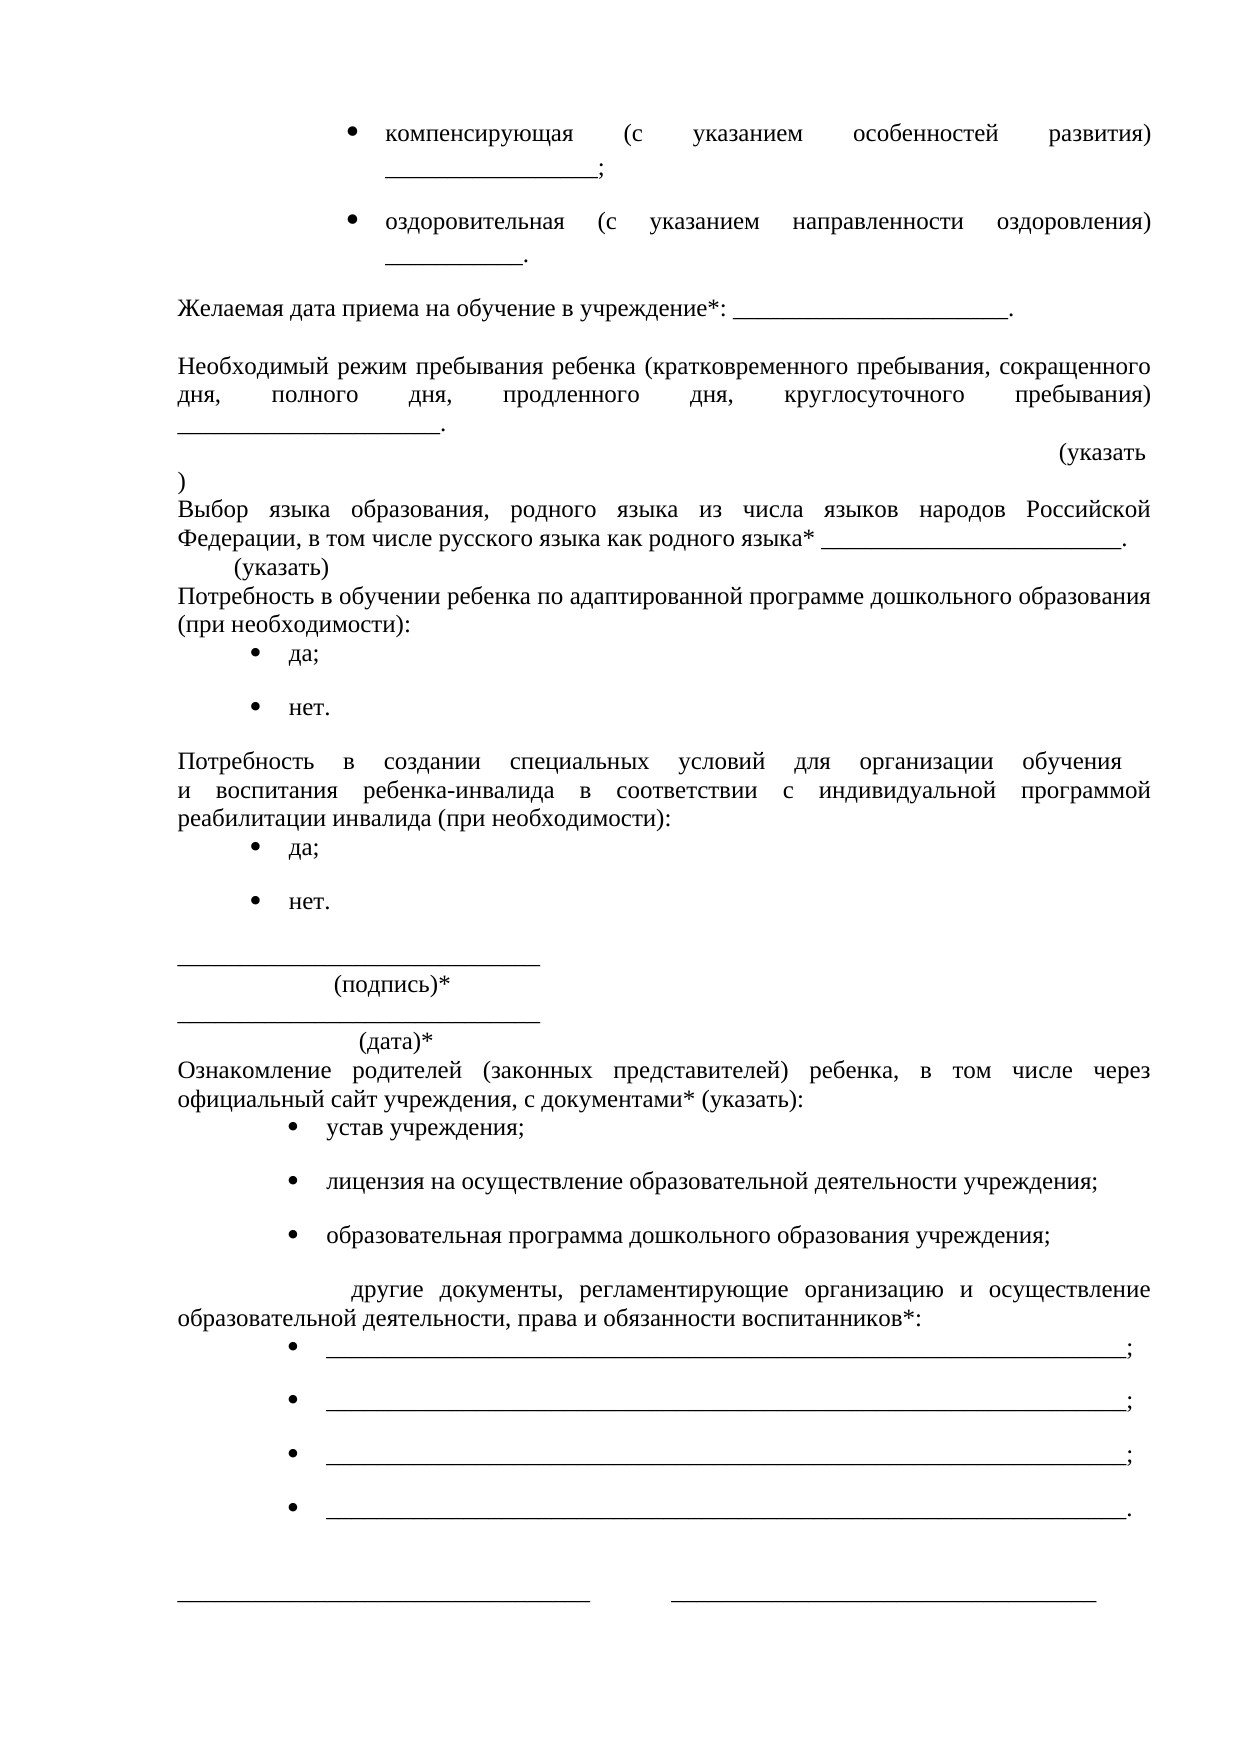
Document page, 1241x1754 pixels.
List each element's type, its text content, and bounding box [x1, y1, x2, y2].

list нет. [251, 886, 1152, 915]
text Необходимый режим пребывания ребенка (кратковременного пребывания, сокращенного дня, полного дня, продленного дня, круглосуточного пребывания) _____________________. [177, 351, 1152, 437]
list нет. [251, 692, 1152, 721]
list ________________________________________________________________. [288, 1493, 1152, 1522]
list лицензия на осуществление образовательной деятельности учреждения; [288, 1166, 1152, 1195]
text (подпись)* [177, 969, 1152, 997]
text _________________________________ __________________________________ [177, 1576, 1152, 1604]
list да; [251, 832, 1152, 861]
text Потребность в обучении ребенка по адаптированной программе дошкольного образования (при необходимости): [177, 581, 1152, 638]
list устав учреждения; [288, 1112, 1152, 1141]
list ________________________________________________________________; [288, 1332, 1152, 1360]
list ________________________________________________________________; [288, 1385, 1152, 1414]
text Выбор языка образования, родного языка из числа языков народов Российской Федерации, в том числе русского языка как родного языка* ________________________. [177, 494, 1152, 552]
text Потребность в создании специальных условий для организации обучения и воспитания ребенка-инвалида в соответствии с индивидуальной программой реабилитации инвалида (при необходимости): [177, 746, 1152, 832]
list образовательная программа дошкольного образования учреждения; [288, 1220, 1152, 1249]
text (дата)* [177, 1026, 1152, 1055]
text _____________________________ [177, 997, 1152, 1026]
text (указать) [177, 552, 1152, 581]
text (указать) [177, 437, 1152, 494]
text Желаемая дата приема на обучение в учреждение*: ______________________. [177, 293, 1152, 322]
list компенсирующая (с указанием особенностей развития) _________________; [348, 118, 1152, 181]
list оздоровительная (с указанием направленности оздоровления) ___________. [348, 206, 1152, 268]
text _____________________________ [177, 940, 1152, 969]
text Ознакомление родителей (законных представителей) ребенка, в том числе через официальный сайт учреждения, с документами* (указать): [177, 1055, 1152, 1112]
list да; [251, 638, 1152, 667]
list ________________________________________________________________; [288, 1439, 1152, 1468]
text другие документы, регламентирующие организацию и осуществление образовательной деятельности, права и обязанности воспитанников*: [177, 1274, 1152, 1332]
